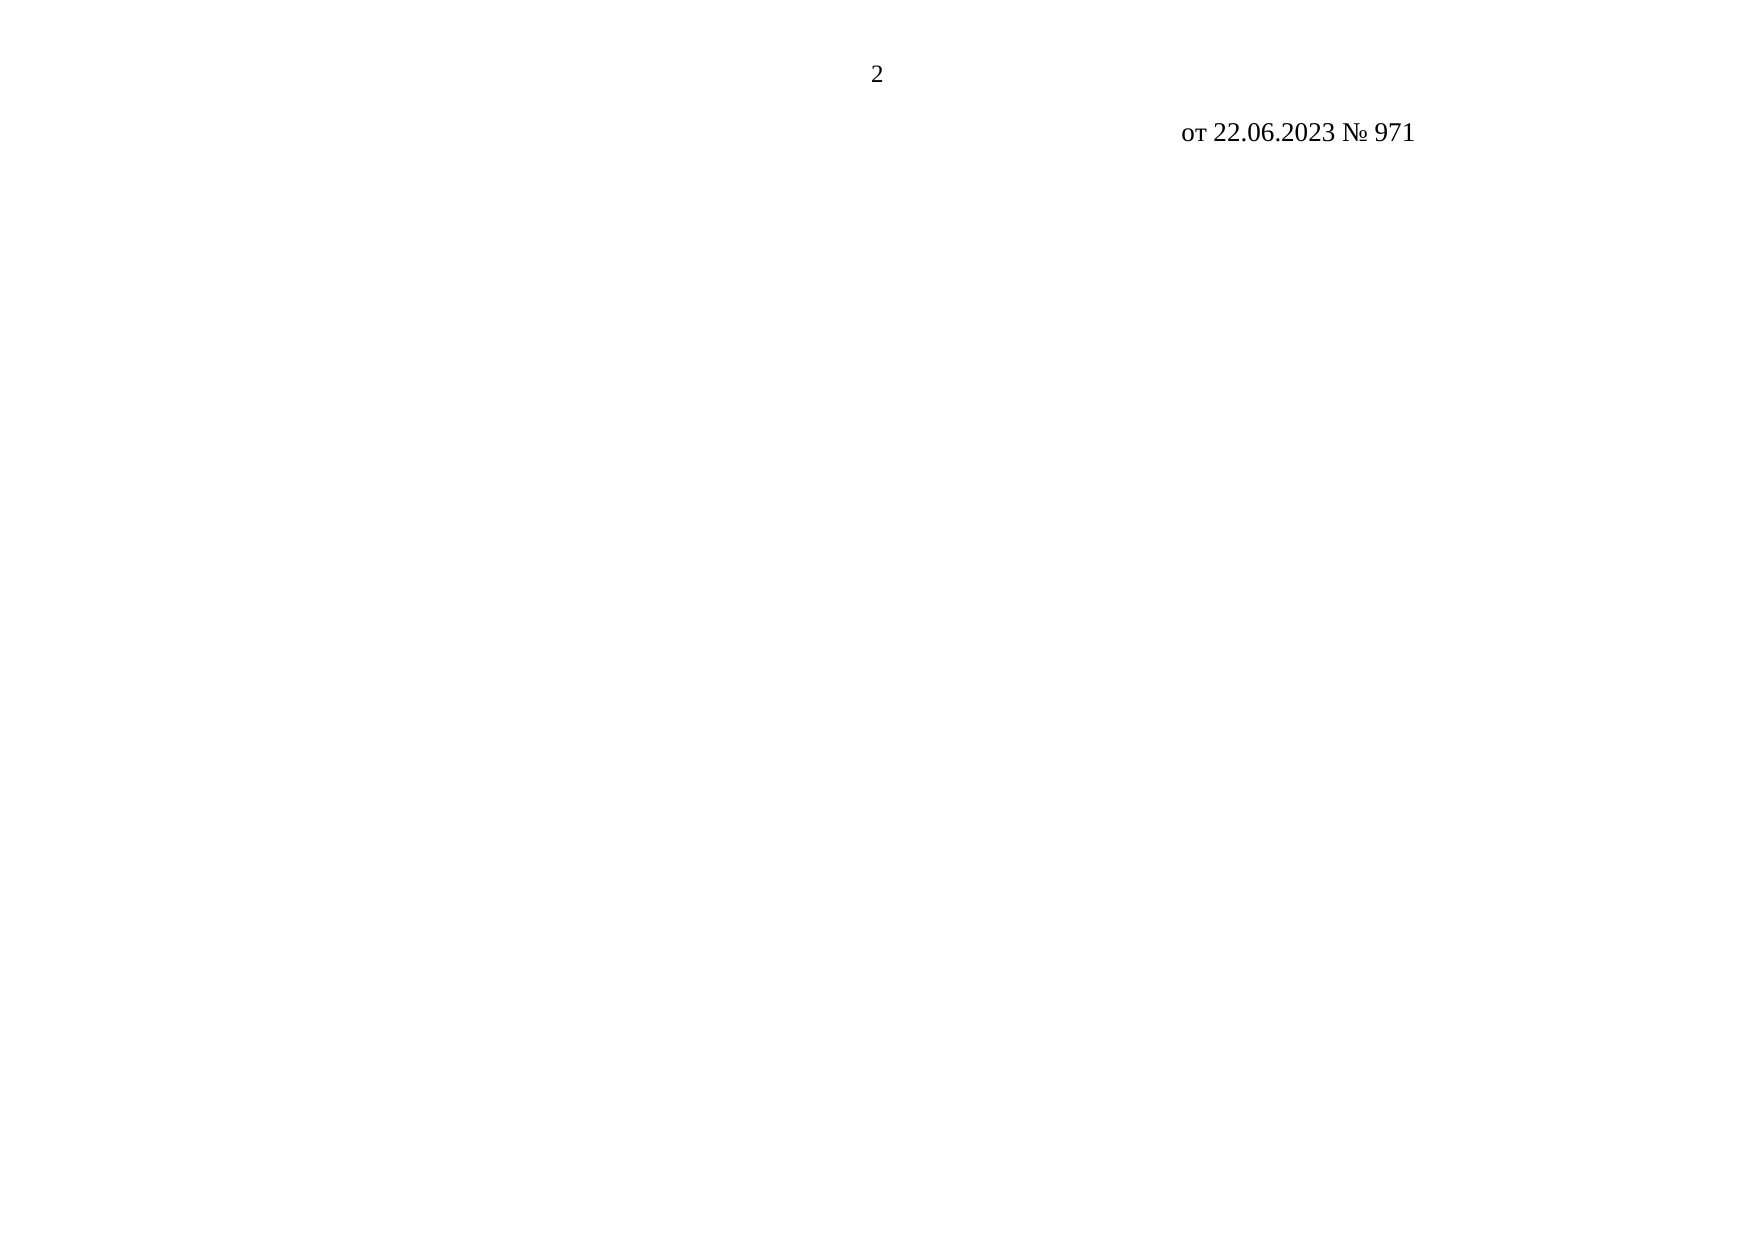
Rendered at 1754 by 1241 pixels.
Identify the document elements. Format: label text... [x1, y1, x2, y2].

text Приложение 1 к постановлению Администрации муниципального образования "Городской округ "Город Нарьян-Мар" от 22.06.2023 № 971 [1181, 117, 1639, 148]
